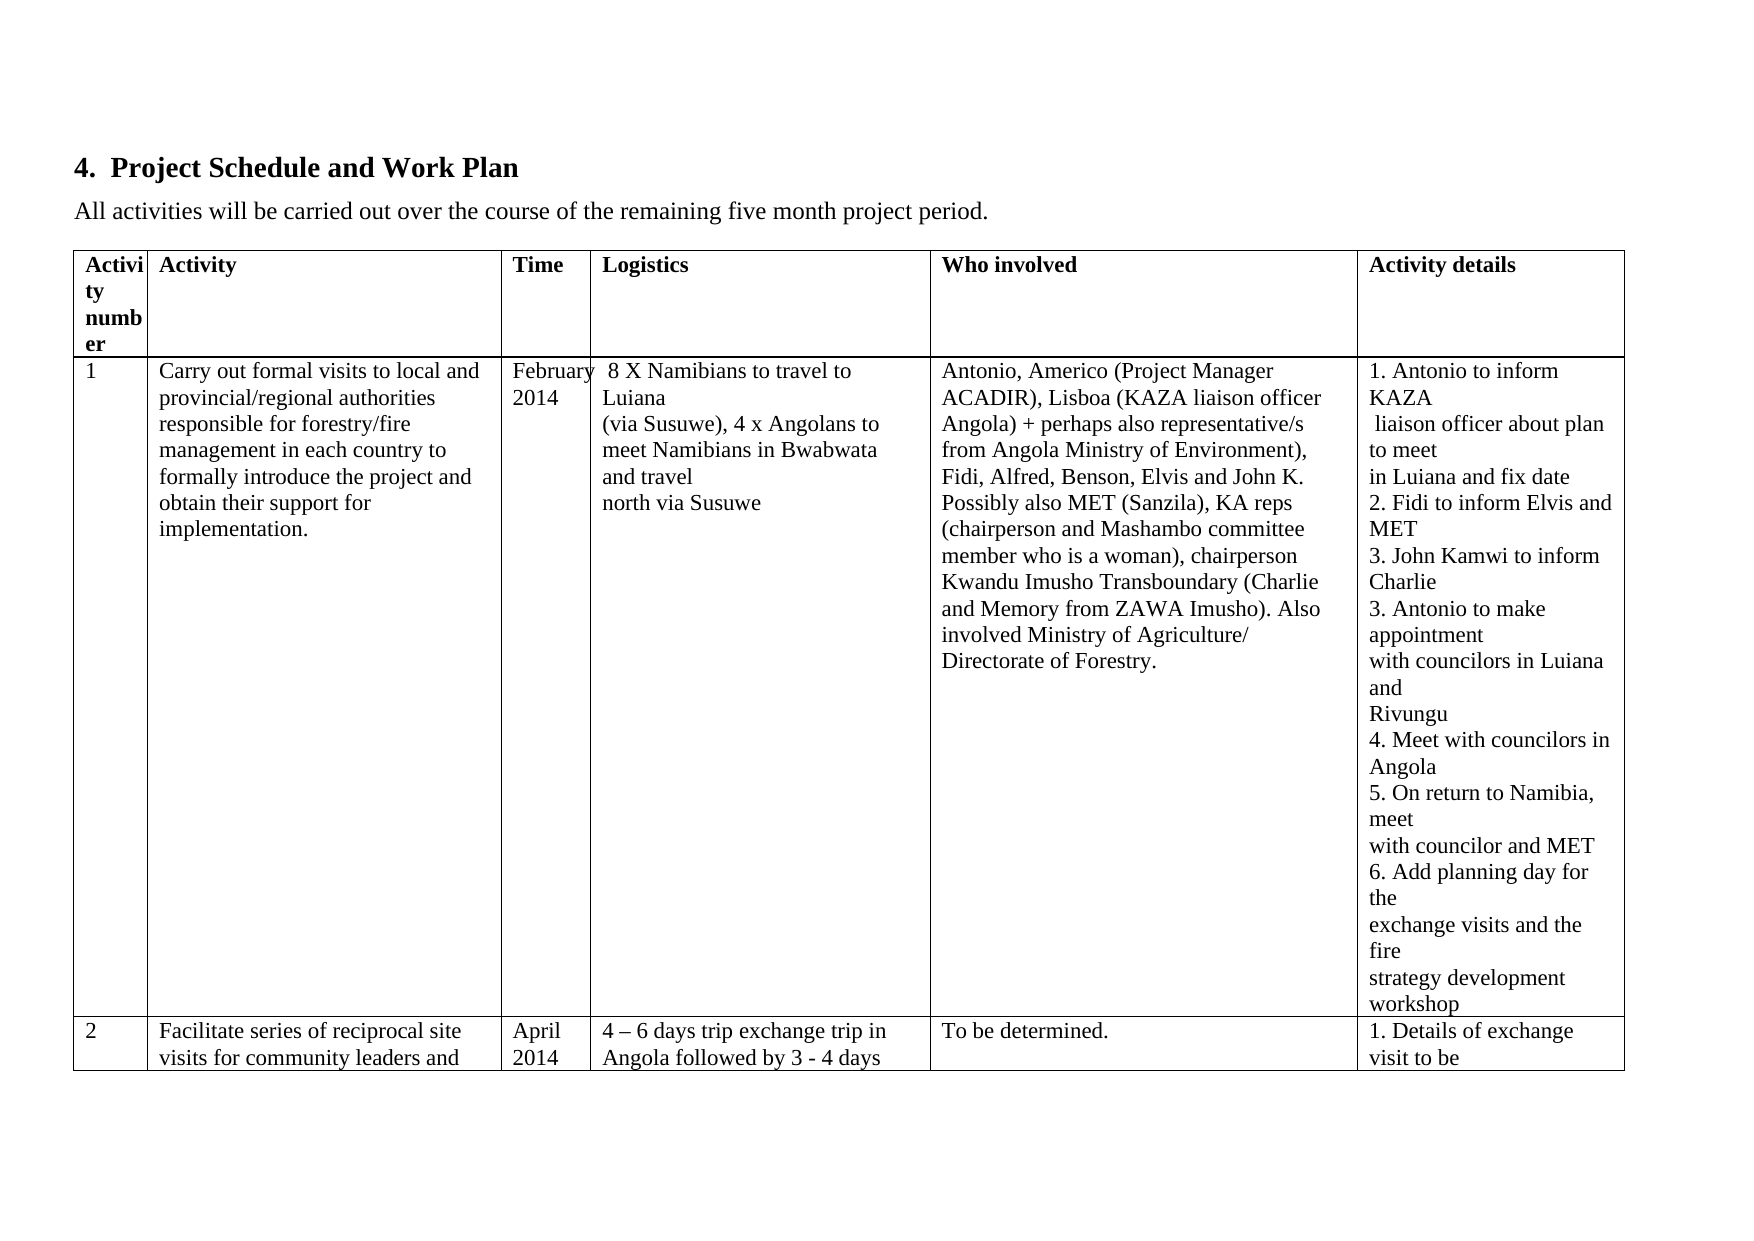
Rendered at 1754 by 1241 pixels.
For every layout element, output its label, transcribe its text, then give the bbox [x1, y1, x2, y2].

subtitle 4. Project Schedule and Work Plan [74, 150, 1744, 183]
table_header Activity number [74, 251, 147, 356]
table_header Logistics [591, 251, 930, 356]
text All activities will be carried out over the course of the remaining five month project period. [74, 196, 1744, 225]
table_cell 2 [74, 1017, 147, 1070]
table_cell 8 X Namibians to travel to Luiana (via Susuwe), 4 x Angolans to meet Namibians in Bwabwata and travel north via Susuwe [591, 358, 930, 1016]
table_header Who involved [931, 251, 1357, 356]
table_cell April 2014 [502, 1017, 590, 1070]
table_cell 1. Antonio to inform KAZA liaison officer about plan to meet in Luiana and fix date 2. Fidi to inform Elvis and MET 3. John Kamwi to inform Charlie 3. Antonio to make appointment with councilors in Luiana and Rivungu 4. Meet with councilors in Angola 5. On return to Namibia, meet with councilor and MET 6. Add planning day for the exchange visits and the fire strategy development workshop [1358, 358, 1624, 1016]
table_cell To be determined. [931, 1017, 1357, 1070]
table_header Time [502, 251, 590, 356]
table_cell 1 [74, 358, 147, 1016]
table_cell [1358, 1017, 1624, 1070]
table_cell Carry out formal visits to local and provincial/regional authorities responsible for forestry/fire management in each country to formally introduce the project and obtain their support for implementation. [148, 358, 501, 1016]
table_header Activity details [1358, 251, 1624, 356]
table_cell Antonio, Americo (Project Manager ACADIR), Lisboa (KAZA liaison officer Angola) + perhaps also representative/s from Angola Ministry of Environment), Fidi, Alfred, Benson, Elvis and John K. Possibly also MET (Sanzila), KA reps (chairperson and Mashambo committee member who is a woman), chairperson Kwandu Imusho Transboundary (Charlie and Memory from ZAWA Imusho). Also involved Ministry of Agriculture/ Directorate of Forestry. [931, 358, 1357, 1016]
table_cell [148, 1017, 501, 1070]
table_cell February 2014 [502, 358, 590, 1016]
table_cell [591, 1017, 930, 1070]
table_header Activity [148, 251, 501, 356]
